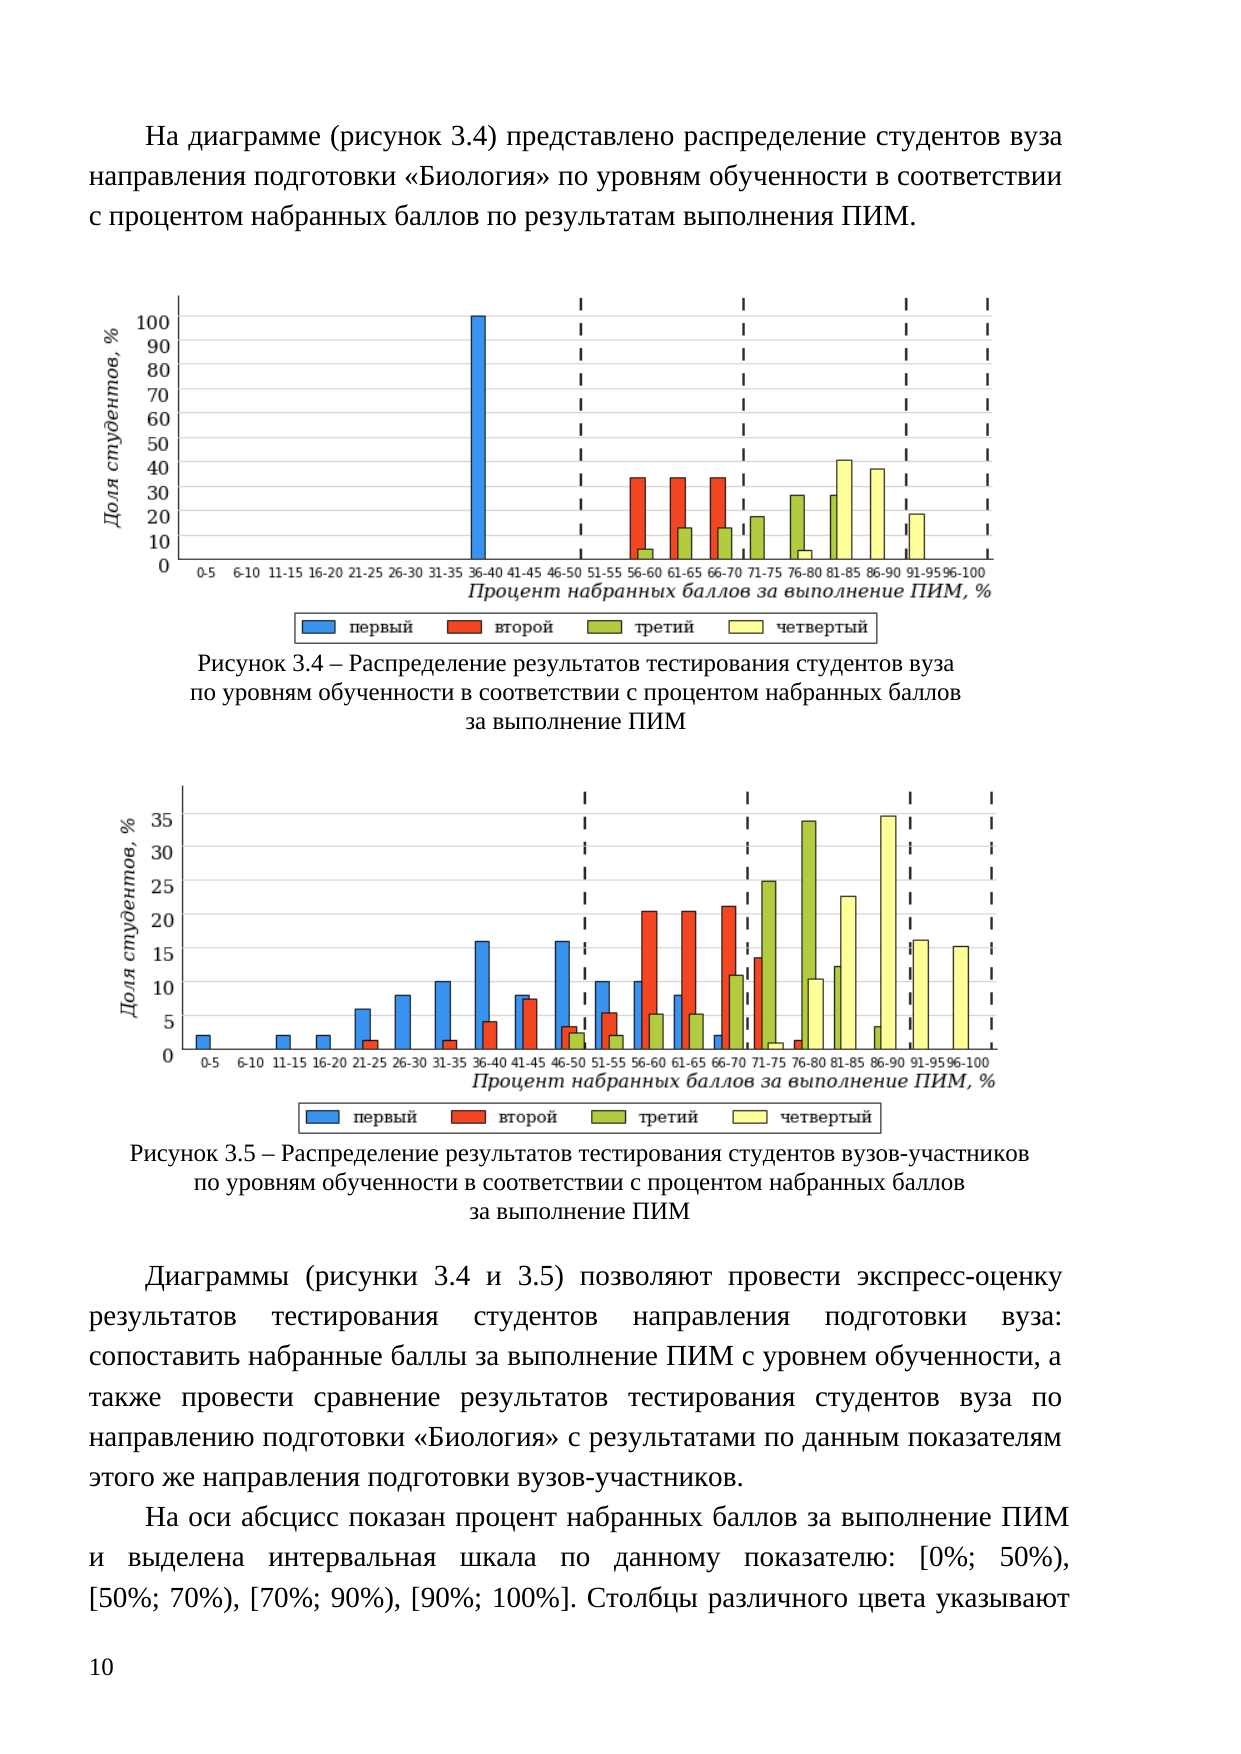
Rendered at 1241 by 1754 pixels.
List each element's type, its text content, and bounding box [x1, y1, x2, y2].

text На диаграмме (рисунок 3.4) представлено распределение студентов вуза направления подготовки «Биология» по уровням обученности в соответствии с процентом набранных баллов по результатам выполнения ПИМ. [88, 118, 1063, 232]
picture [103, 273, 1049, 649]
text Диаграммы (рисунки 3.4 и 3.5) позволяют провести экспресс-оценку результатов тестирования студентов направления подготовки вуза: сопоставить набранные баллы за выполнение ПИМ с уровнем обученности, а также провести сравнение результатов тестирования студентов вуза по направлению подготовки «Биология» с результатами по данным показателям этого же направления подготовки вузов-участников. [88, 1258, 1063, 1493]
picture [107, 763, 1053, 1139]
